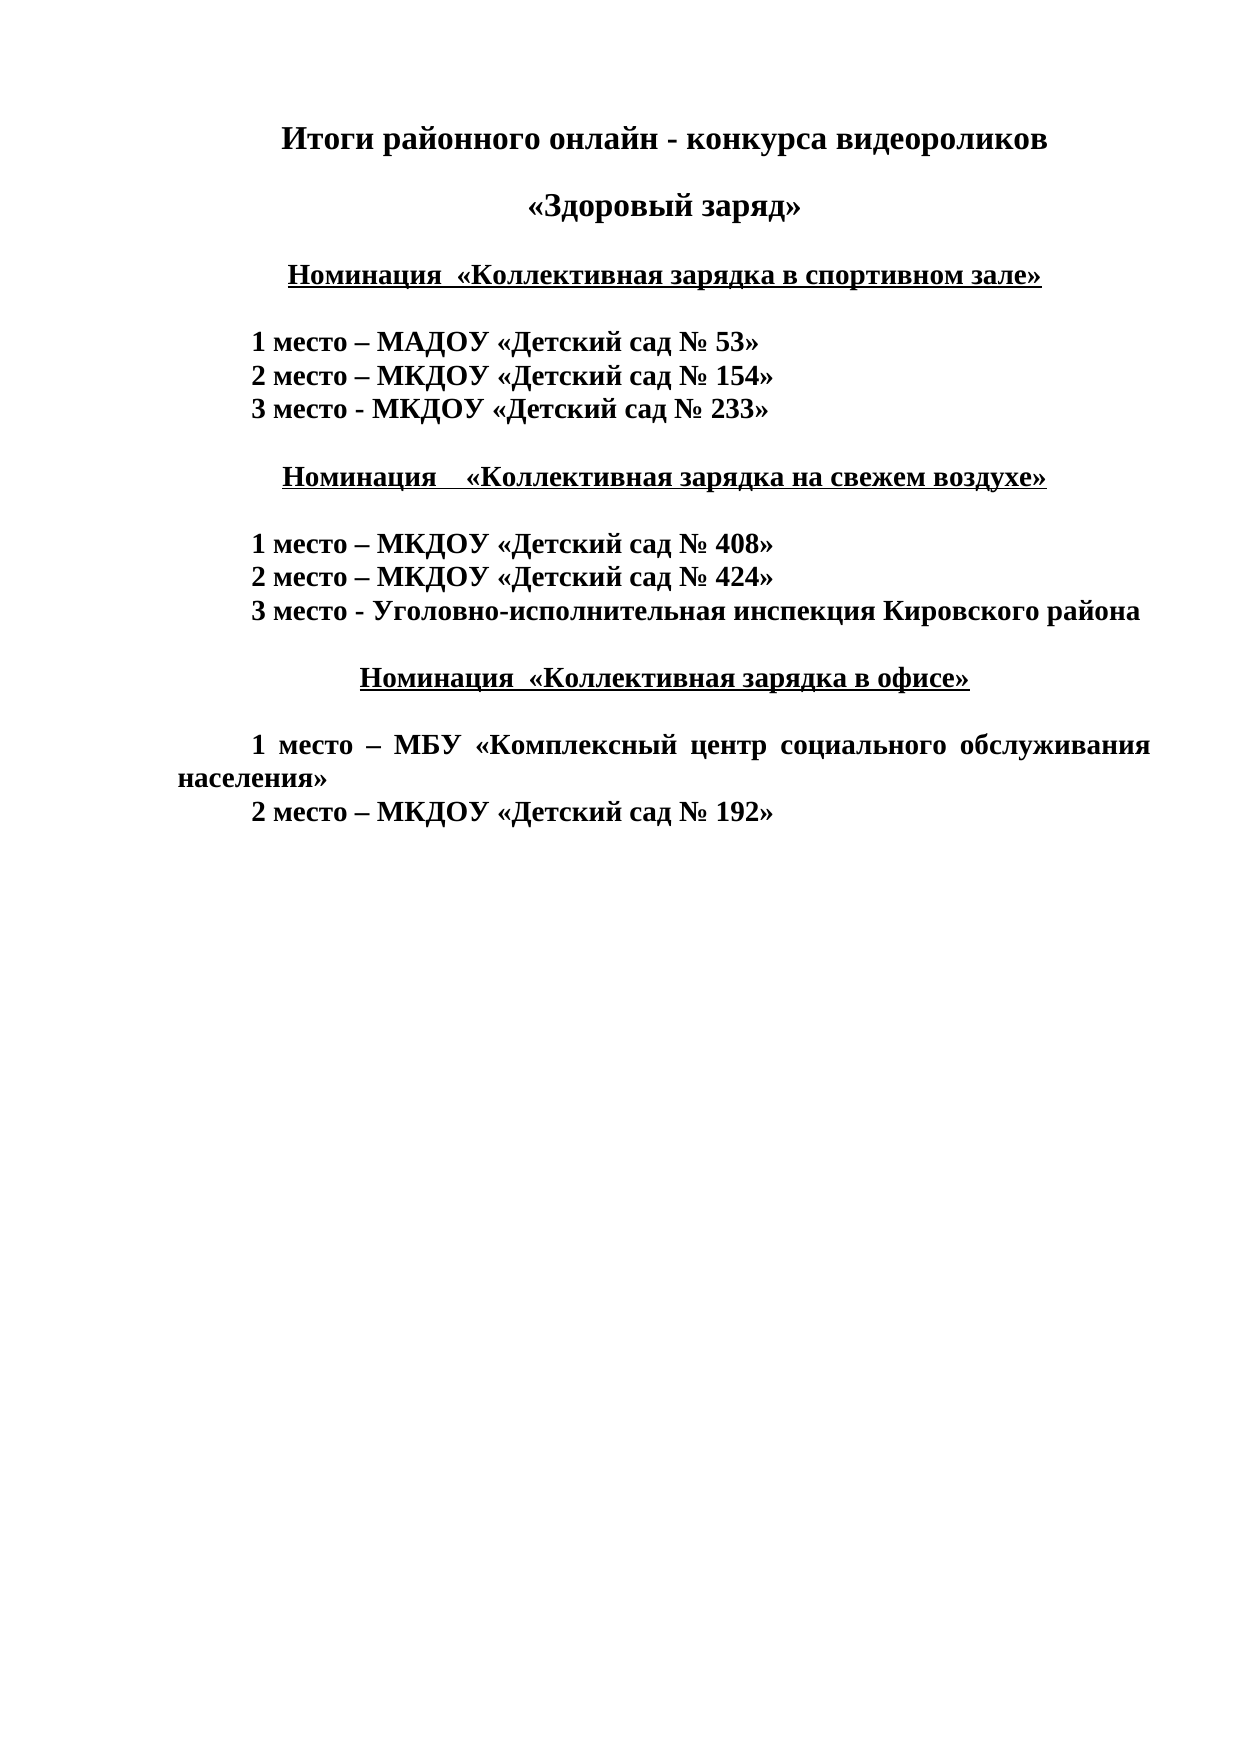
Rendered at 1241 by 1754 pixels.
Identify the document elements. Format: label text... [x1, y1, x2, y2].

text 1 место – МБУ «Комплексный центр социального обслуживания населения» [177, 727, 1152, 794]
text «Здоровый заряд» [177, 186, 1152, 224]
text Номинация «Коллективная зарядка в спортивном зале» [177, 224, 1152, 291]
text Номинация «Коллективная зарядка на свежем воздухе» [177, 459, 1152, 492]
text 2 место – МКДОУ «Детский сад № 154» [177, 358, 1152, 392]
text Итоги районного онлайн - конкурса видеороликов [177, 118, 1152, 156]
text 2 место – МКДОУ «Детский сад № 424» [177, 559, 1152, 593]
text 2 место – МКДОУ «Детский сад № 192» [177, 794, 1152, 828]
text Номинация «Коллективная зарядка в офисе» [177, 660, 1152, 693]
text 3 место - МКДОУ «Детский сад № 233» [177, 392, 1152, 425]
text 1 место – МАДОУ «Детский сад № 53» [177, 324, 1152, 358]
text 3 место - Уголовно-исполнительная инспекция Кировского района [177, 593, 1152, 626]
text 1 место – МКДОУ «Детский сад № 408» [177, 526, 1152, 559]
